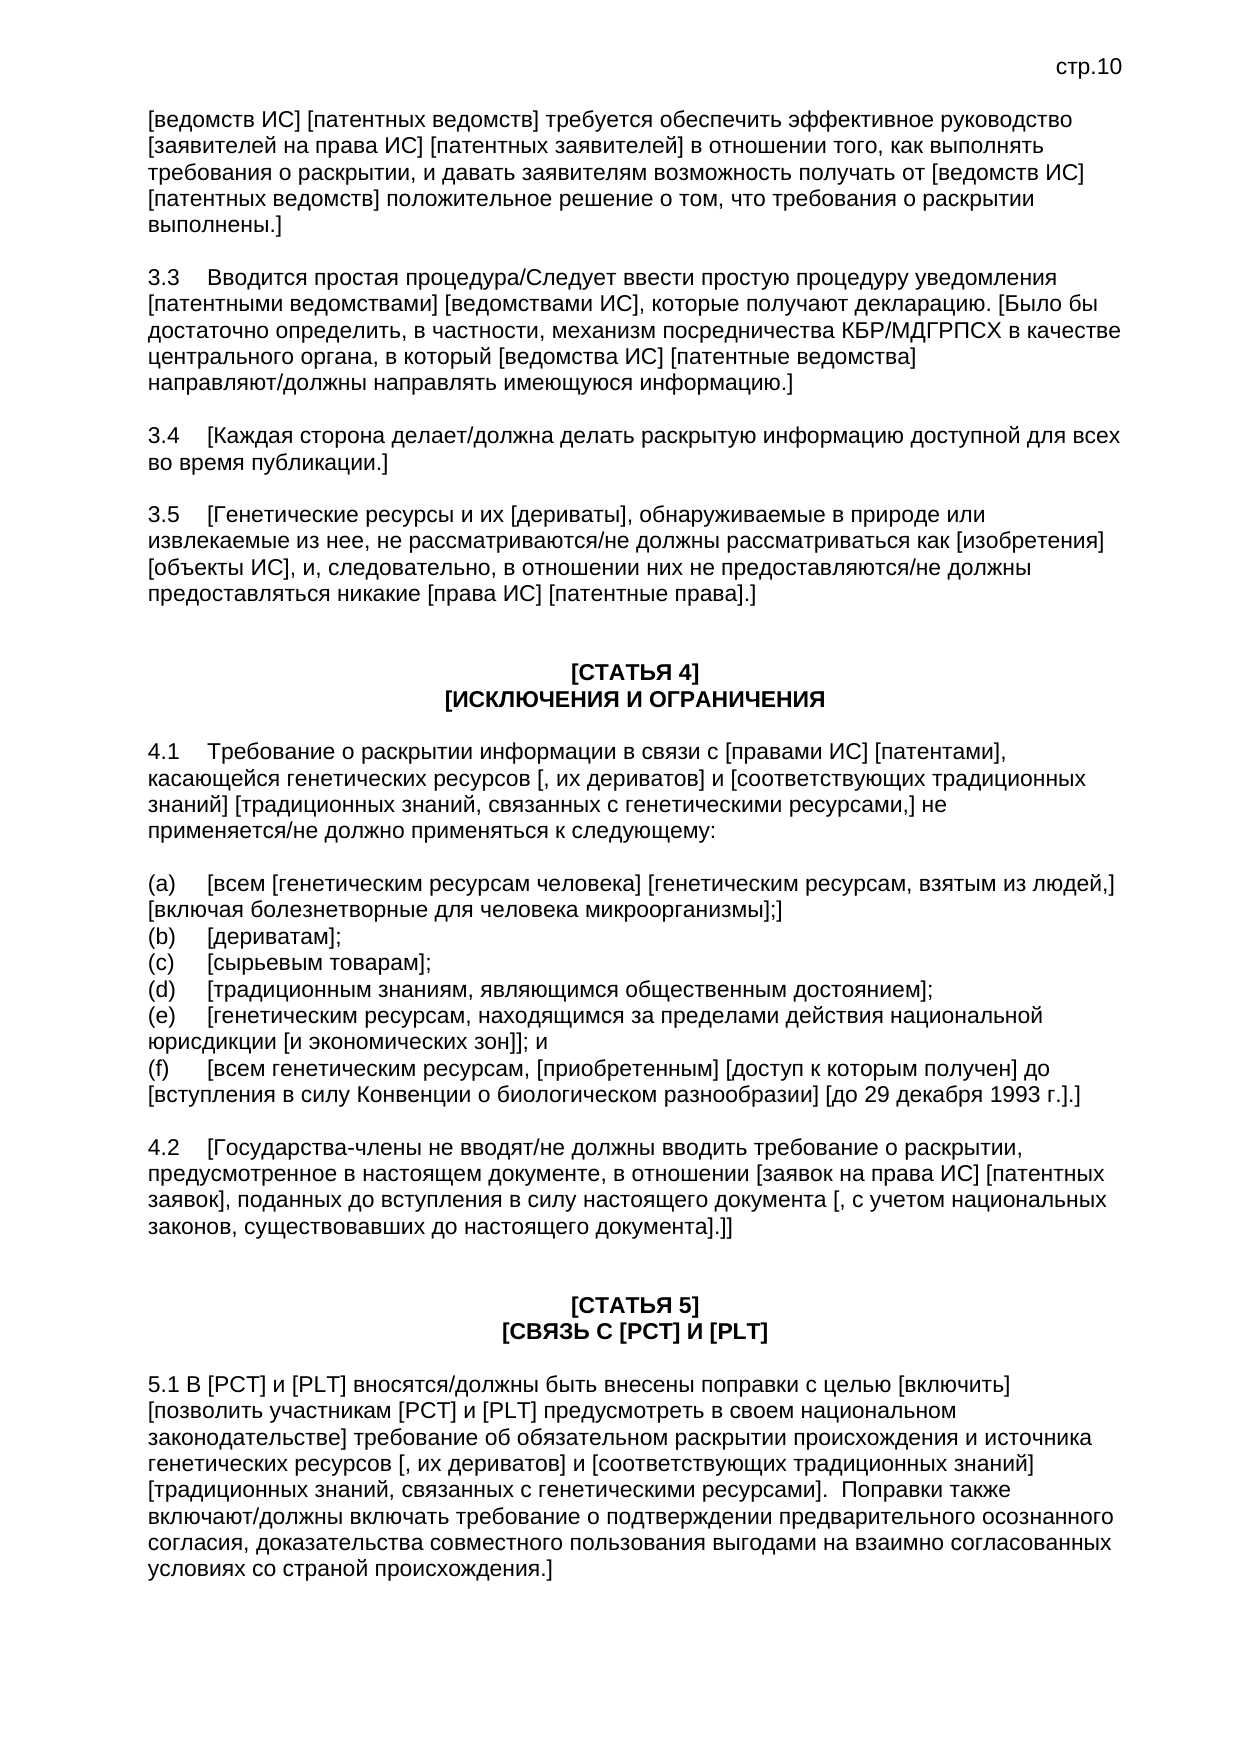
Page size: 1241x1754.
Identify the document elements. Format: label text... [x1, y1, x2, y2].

text [ИСКЛЮЧЕНИЯ И ОГРАНИЧЕНИЯ [148, 686, 1122, 712]
text (e) [генетическим ресурсам, находящимся за пределами действия национальной юрисдикции [и экономических зон]]; и [148, 1002, 1122, 1054]
text [СВЯЗЬ С [PCT] И [PLT] [148, 1318, 1122, 1344]
text 3.4 [Каждая сторона делает/должна делать раскрытую информацию доступной для всех во время публикации.] [148, 422, 1122, 475]
text 3.3 Вводится простая процедура/Следует ввести простую процедуру уведомления [патентными ведомствами] [ведомствами ИС], которые получают декларацию. [Было бы достаточно определить, в частности, механизм посредничества КБР/МДГРПСХ в качестве центрального органа, в который [ведомства ИС] [патентные ведомства] направляют/должны направлять имеющуюся информацию.] [148, 264, 1122, 396]
text (a) [всем [генетическим ресурсам человека] [генетическим ресурсам, взятым из людей,] [включая болезнетворные для человека микроорганизмы];] [148, 870, 1122, 923]
text [СТАТЬЯ 5] [148, 1292, 1122, 1318]
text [148, 106, 1122, 238]
text (c) [сырьевым товарам]; [148, 949, 1122, 976]
text 4.1 Требование о раскрытии информации в связи с [правами ИС] [патентами], касающейся генетических ресурсов [, их дериватов] и [соответствующих традиционных знаний] [традиционных знаний, связанных с генетическими ресурсами,] не применяется/не должно применяться к следующему: [148, 738, 1122, 844]
text 3.5 [Генетические ресурсы и их [дериваты], обнаруживаемые в природе или извлекаемые из нее, не рассматриваются/не должны рассматриваться как [изобретения] [объекты ИС], и, следовательно, в отношении них не предоставляются/не должны предоставляться никакие [права ИС] [патентные права].] [148, 501, 1122, 607]
text (d) [традиционным знаниям, являющимся общественным достоянием]; [148, 976, 1122, 1002]
text (f) [всем генетическим ресурсам, [приобретенным] [доступ к которым получен] до [вступления в силу Конвенции о биологическом разнообразии] [до 29 декабря 1993 г.].] [148, 1054, 1122, 1107]
text [СТАТЬЯ 4] [148, 659, 1122, 686]
text (b) [дериватам]; [148, 923, 1122, 949]
text 4.2 [Государства-члены не вводят/не должны вводить требование о раскрытии, предусмотренное в настоящем документе, в отношении [заявок на права ИС] [патентных заявок], поданных до вступления в силу настоящего документа [, с учетом национальных законов, существовавших до настоящего документа].]] [148, 1134, 1122, 1239]
text 5.1 В [PCT] и [PLT] вносятся/должны быть внесены поправки с целью [включить] [позволить участникам [PCT] и [PLT] предусмотреть в своем национальном законодательстве] требование об обязательном раскрытии происхождения и источника генетических ресурсов [, их дериватов] и [соответствующих традиционных знаний] [традиционных знаний, связанных с генетическими ресурсами]. Поправки также включают/должны включать требование о подтверждении предварительного осознанного согласия, доказательства совместного пользования выгодами на взаимно согласованных условиях со страной происхождения.] [148, 1371, 1122, 1582]
